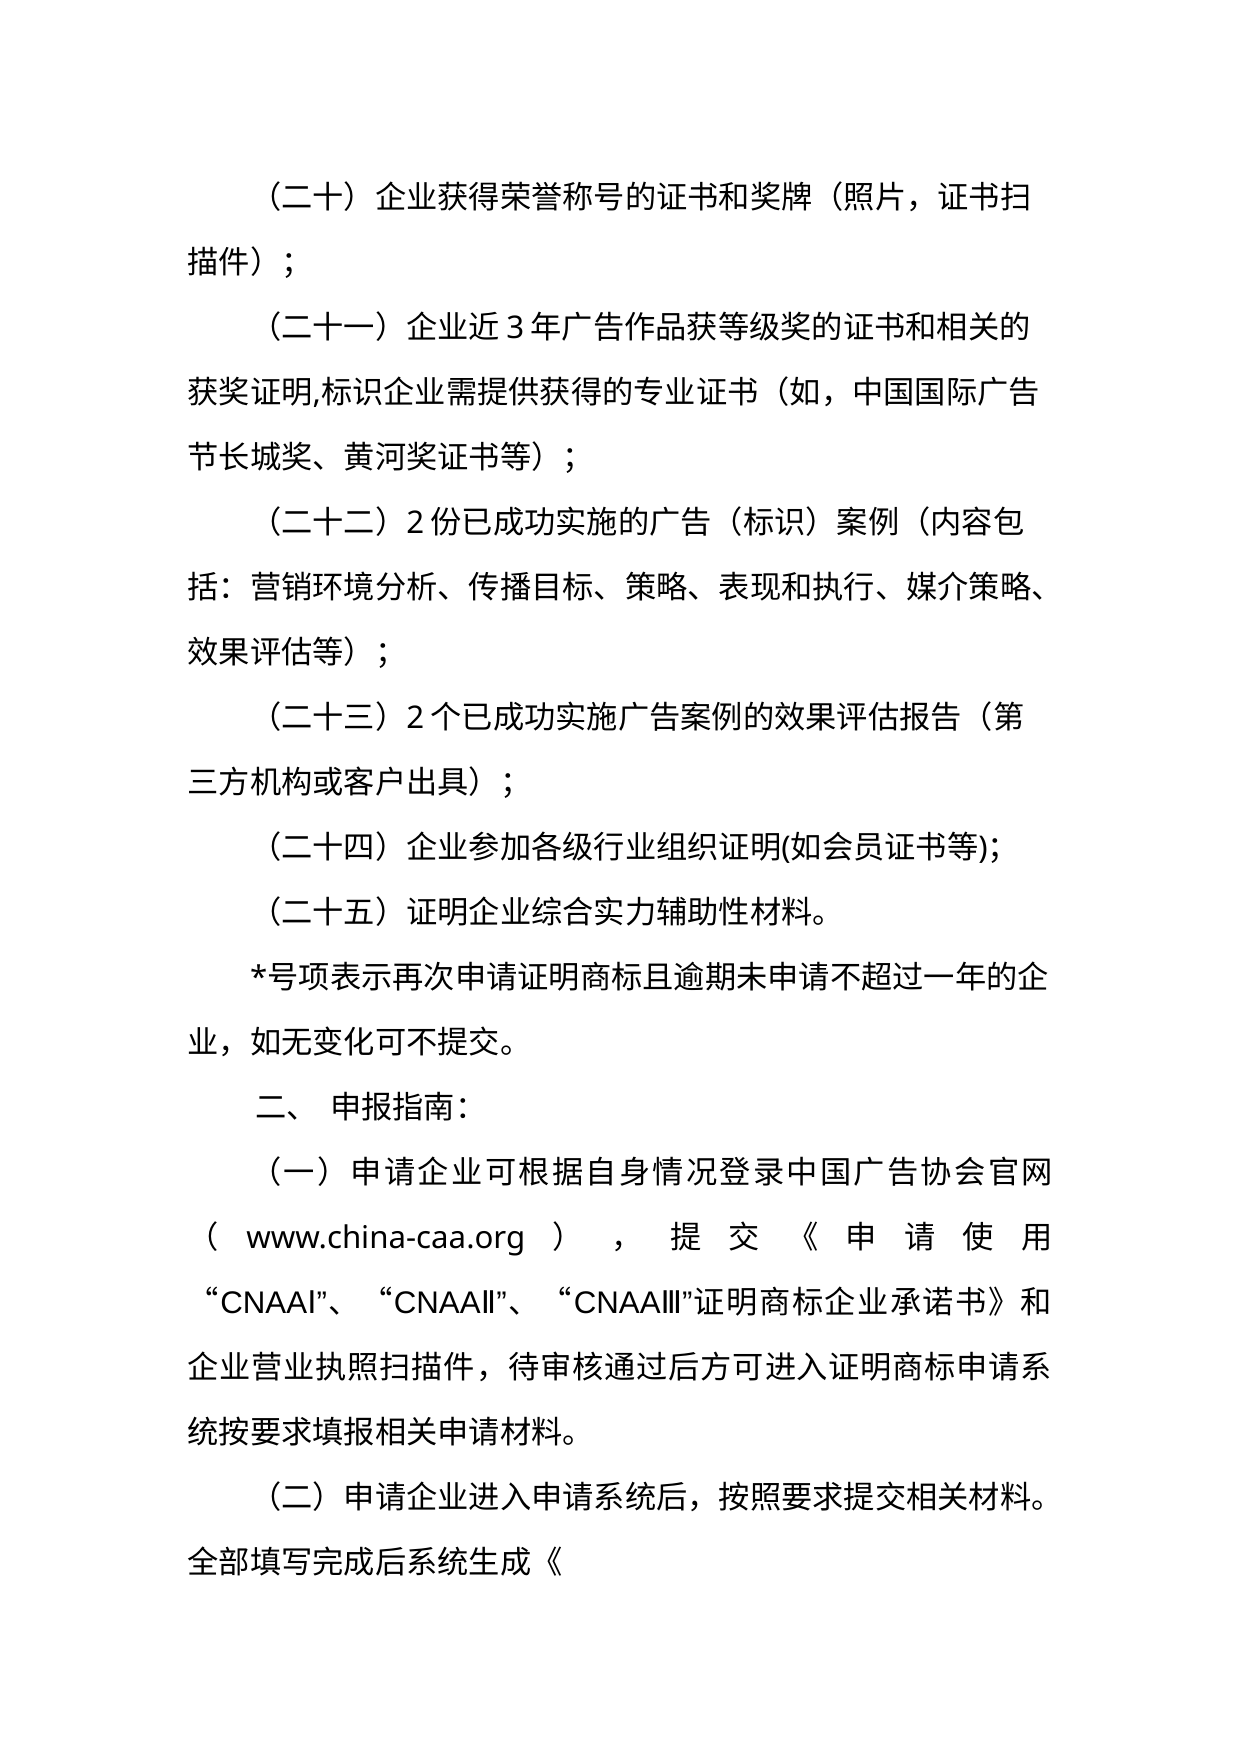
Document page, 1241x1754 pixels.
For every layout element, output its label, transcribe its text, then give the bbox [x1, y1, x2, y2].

text （二十一）企业近3年广告作品获等级奖的证书和相关的获奖证明,标识企业需提供获得的专业证书（如，中国国际广告节长城奖、黄河奖证书等）； [187, 292, 1053, 487]
list 申报指南： [255, 1072, 1086, 1137]
text （二十三）2个已成功实施广告案例的效果评估报告（第三方机构或客户出具）； [187, 682, 1053, 812]
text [187, 1462, 1053, 1592]
text （二十四）企业参加各级行业组织证明(如会员证书等)； [187, 812, 1053, 877]
text *号项表示再次申请证明商标且逾期未申请不超过一年的企业，如无变化可不提交。 [187, 942, 1053, 1072]
text （二十五）证明企业综合实力辅助性材料。 [187, 877, 1053, 942]
text （一）申请企业可根据自身情况登录中国广告协会官网（www.china-caa.org），提交《申请使用“CNAAⅠ”、“CNAAⅡ”、“CNAAⅢ”证明商标企业承诺书》和企业营业执照扫描件，待审核通过后方可进入证明商标申请系统按要求填报相关申请材料。 [187, 1137, 1053, 1462]
text （二十二）2份已成功实施的广告（标识）案例（内容包括：营销环境分析、传播目标、策略、表现和执行、媒介策略、效果评估等）； [187, 487, 1053, 682]
text （二十）企业获得荣誉称号的证书和奖牌（照片，证书扫描件）； [187, 162, 1053, 292]
